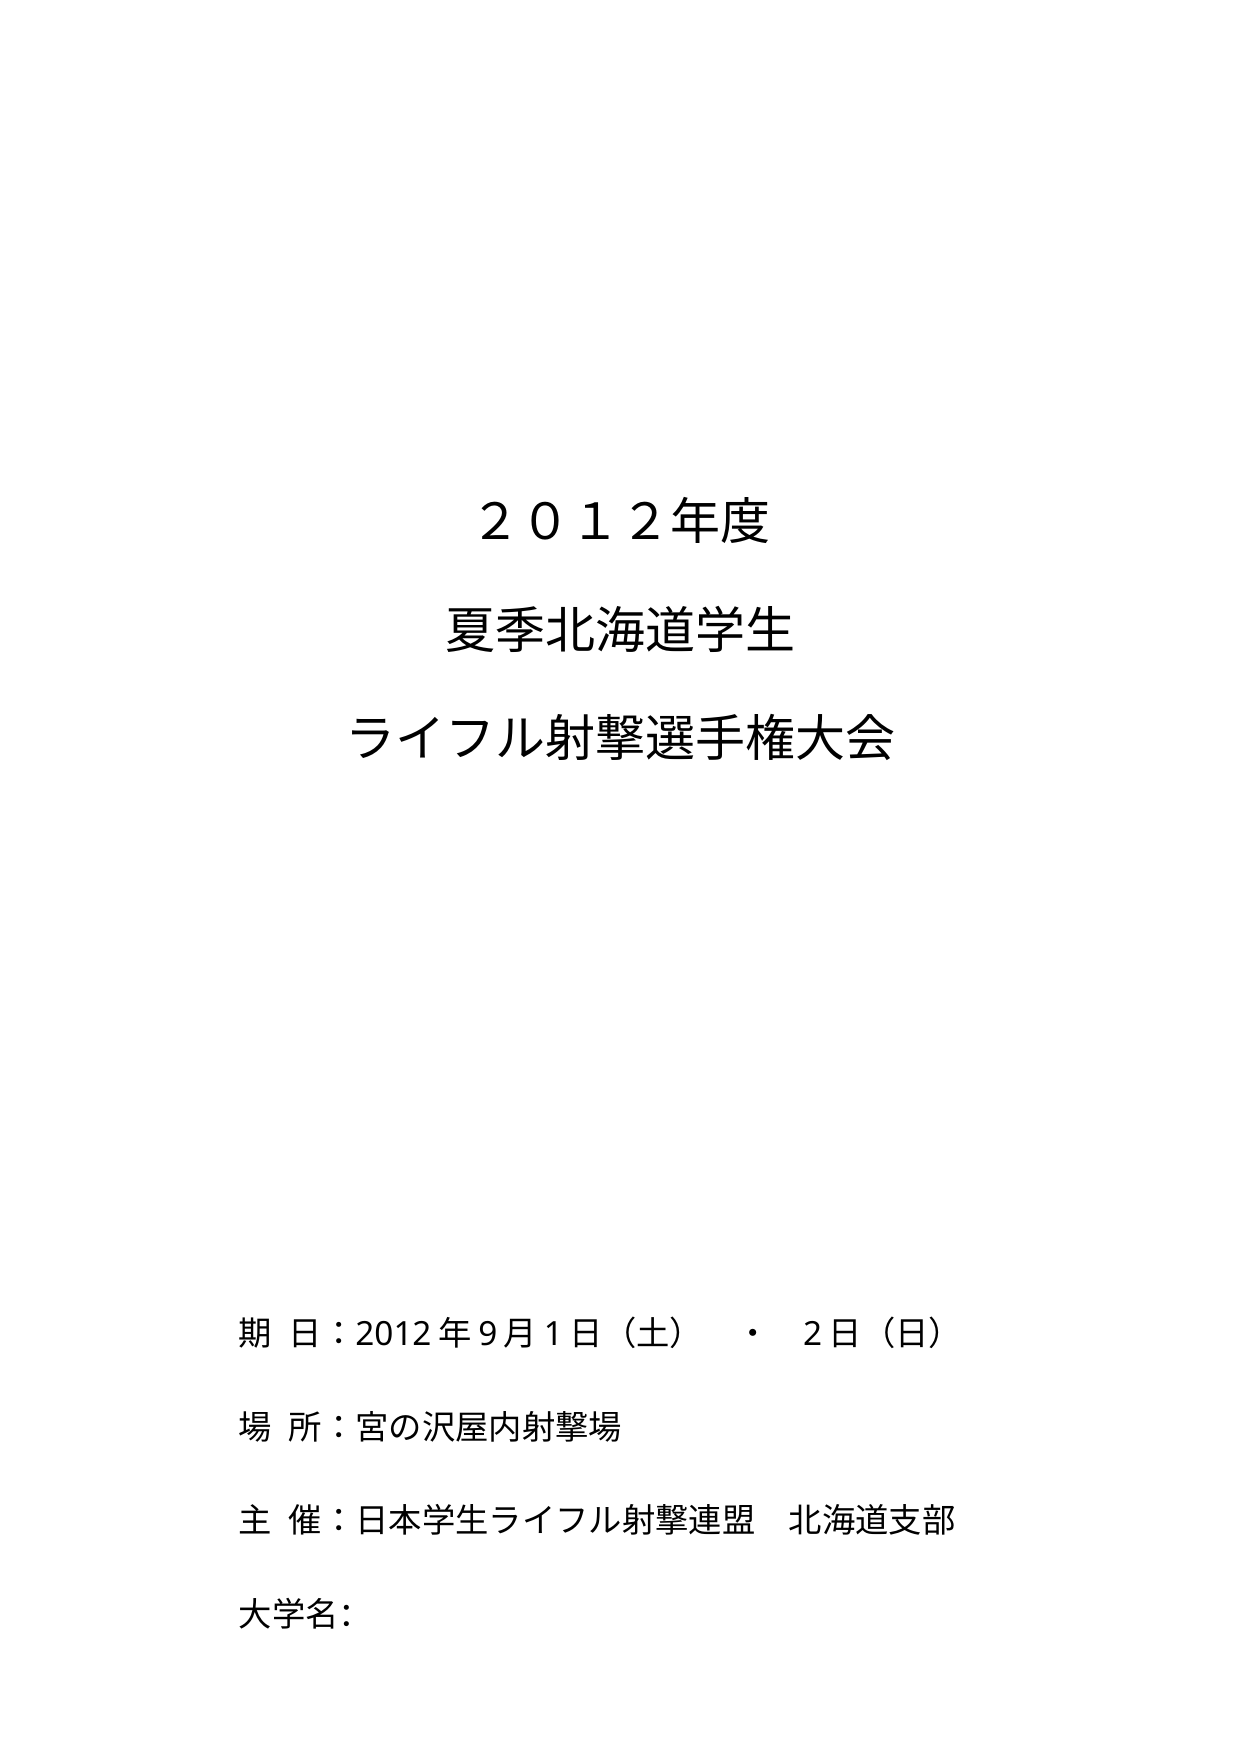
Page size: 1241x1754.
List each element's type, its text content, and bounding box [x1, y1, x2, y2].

text ライフル射撃選手権大会 [89, 698, 1152, 771]
text 期日：2012年9月1日（土） ・ 2日（日） [238, 1307, 1152, 1355]
text 夏季北海道学生 [89, 590, 1152, 662]
text 主催：日本学生ライフル射撃連盟 北海道支部 [238, 1494, 1152, 1542]
text 場所：宮の沢屋内射撃場 [238, 1401, 1152, 1449]
text ２０１２年度 [89, 481, 1152, 554]
text 大学名： [238, 1588, 1152, 1636]
